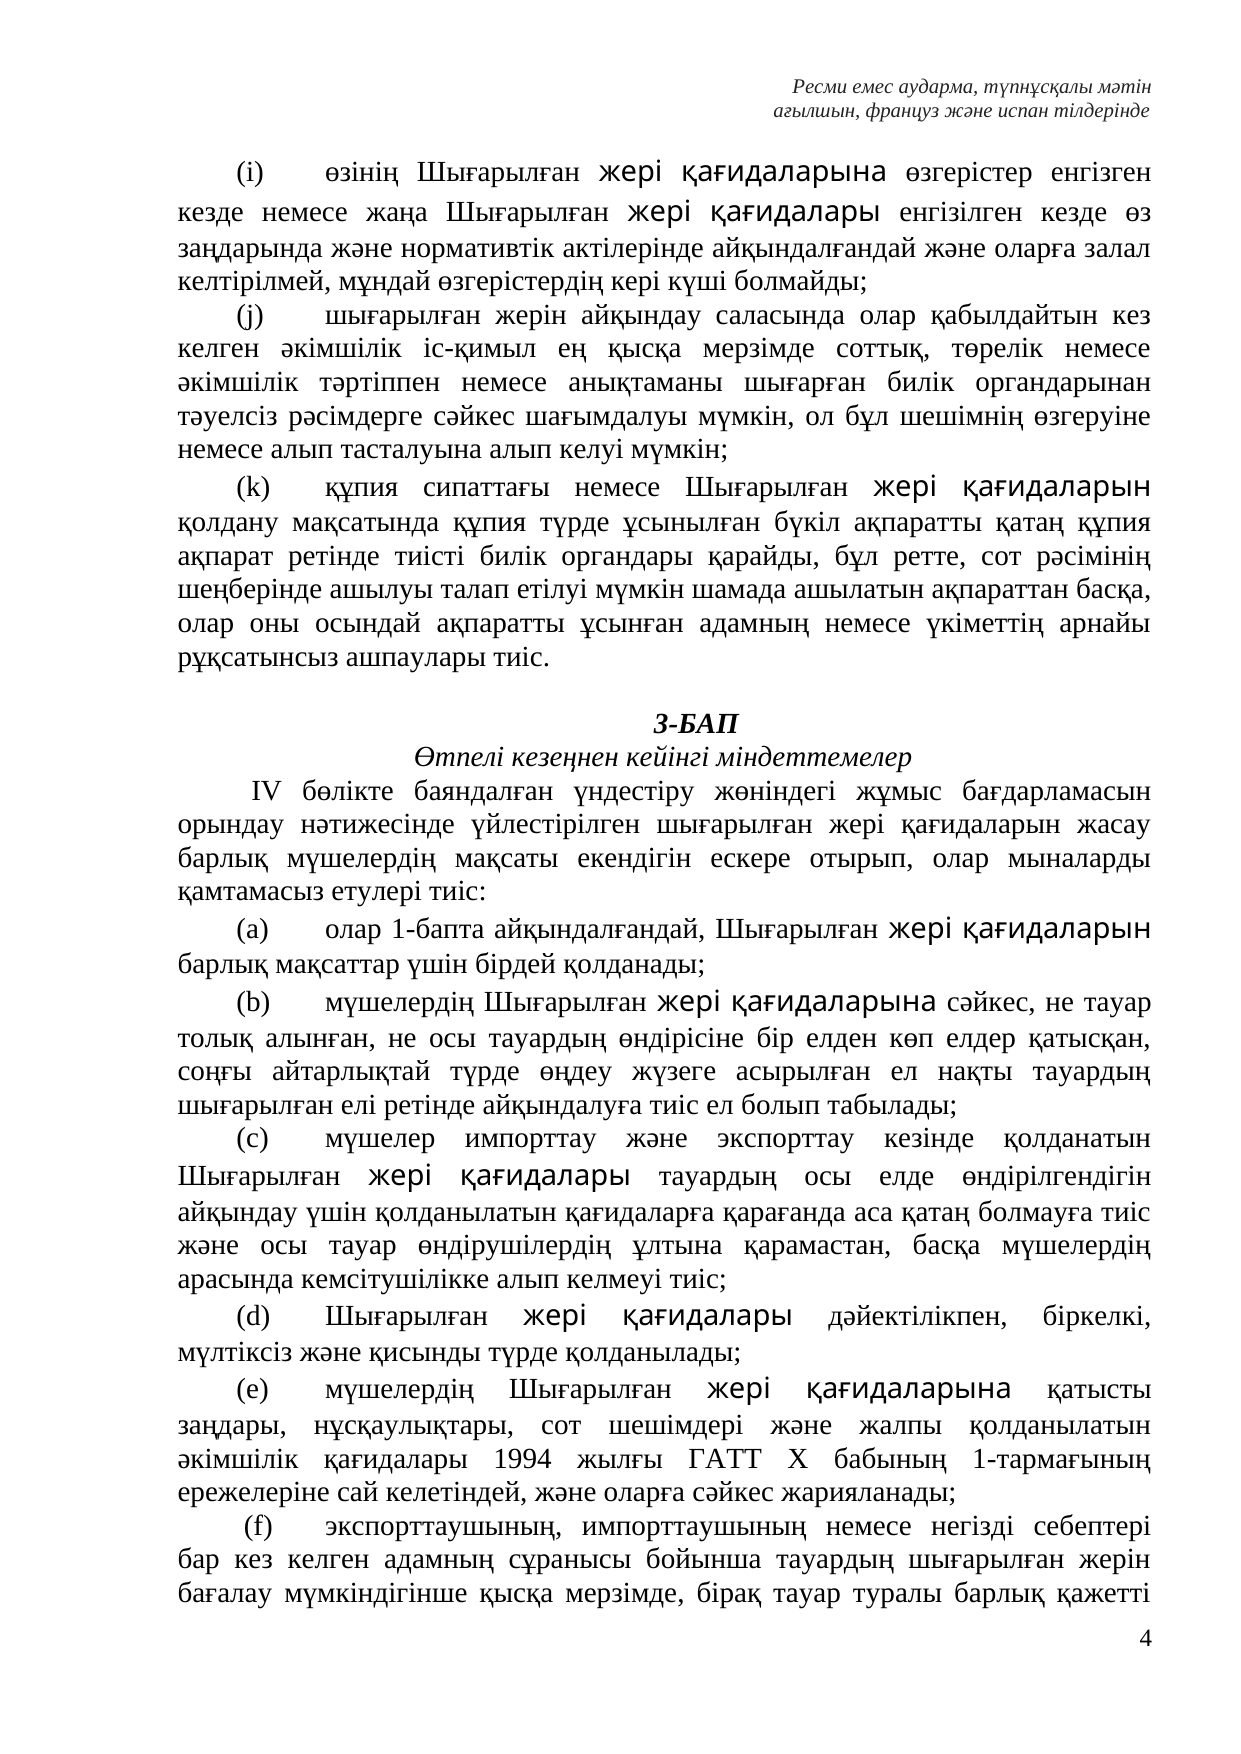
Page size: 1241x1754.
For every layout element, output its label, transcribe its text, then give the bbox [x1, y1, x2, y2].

text (k) құпия сипаттағы немесе Шығарылған жері қағидаларын қолдану мақсатында құпия түрде ұсынылған бүкіл ақпаратты қатаң құпия ақпарат ретінде тиісті билік органдары қарайды, бұл ретте, сот рәсімінің шеңберінде ашылуы талап етілуі мүмкін шамада ашылатын ақпараттан басқа, олар оны осындай ақпаратты ұсынған адамның немесе үкіметтің арнайы рұқсатынсыз ашпаулары тиіс. [177, 465, 1152, 672]
text (b) мүшелердің Шығарылған жері қағидаларына сәйкес, не тауар толық алынған, не осы тауардың өндірісіне бір елден көп елдер қатысқан, соңғы айтарлықтай түрде өңдеу жүзеге асырылған ел нақты тауардың шығарылған елі ретінде айқындалуға тиіс ел болып табылады; [177, 980, 1152, 1121]
text 3-БАП Өтпелі кезеңнен кейінгі міндеттемелер [177, 706, 1152, 773]
text IV бөлікте баяндалған үндестіру жөніндегі жұмыс бағдарламасын орындау нәтижесінде үйлестірілген шығарылған жері қағидаларын жасау барлық мүшелердің мақсаты екендігін ескере отырып, олар мыналарды қамтамасыз етулері тиіс: [177, 773, 1152, 907]
text (i) өзінің Шығарылған жері қағидаларына өзгерістер енгізген кезде немесе жаңа Шығарылған жері қағидалары енгізілген кезде өз заңдарында және нормативтік актілерінде айқындалғандай және оларға залал келтірілмей, мұндай өзгерістердің кері күші болмайды; [177, 151, 1152, 297]
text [177, 1508, 1152, 1608]
text (с) мүшелер импорттау және экспорттау кезінде қолданатын Шығарылған жері қағидалары тауардың осы елде өндірілгендігін айқындау үшін қолданылатын қағидаларға қарағанда аса қатаң болмауға тиіс және осы тауар өндірушілердің ұлтына қарамастан, басқа мүшелердің арасында кемсітушілікке алып келмеуі тиіс; [177, 1121, 1152, 1294]
text (е) мүшелердің Шығарылған жері қағидаларына қатысты заңдары, нұсқаулықтары, сот шешімдері және жалпы қолданылатын әкімшілік қағидалары 1994 жылғы ГАТТ Х бабының 1-тармағының ережелеріне сай келетіндей, және оларға сәйкес жарияланады; [177, 1368, 1152, 1508]
text (d) Шығарылған жері қағидалары дәйектілікпен, біркелкі, мүлтіксіз және қисынды түрде қолданылады; [177, 1294, 1152, 1368]
text (а) олар 1-бапта айқындалғандай, Шығарылған жері қағидаларын барлық мақсаттар үшін бірдей қолданады; [177, 907, 1152, 980]
text (j) шығарылған жерін айқындау саласында олар қабылдайтын кез келген әкімшілік іс-қимыл ең қысқа мерзімде соттық, төрелік немесе әкімшілік тәртіппен немесе анықтаманы шығарған билік органдарынан тәуелсіз рәсімдерге сәйкес шағымдалуы мүмкін, ол бұл шешімнің өзгеруіне немесе алып тасталуына алып келуі мүмкін; [177, 297, 1152, 465]
